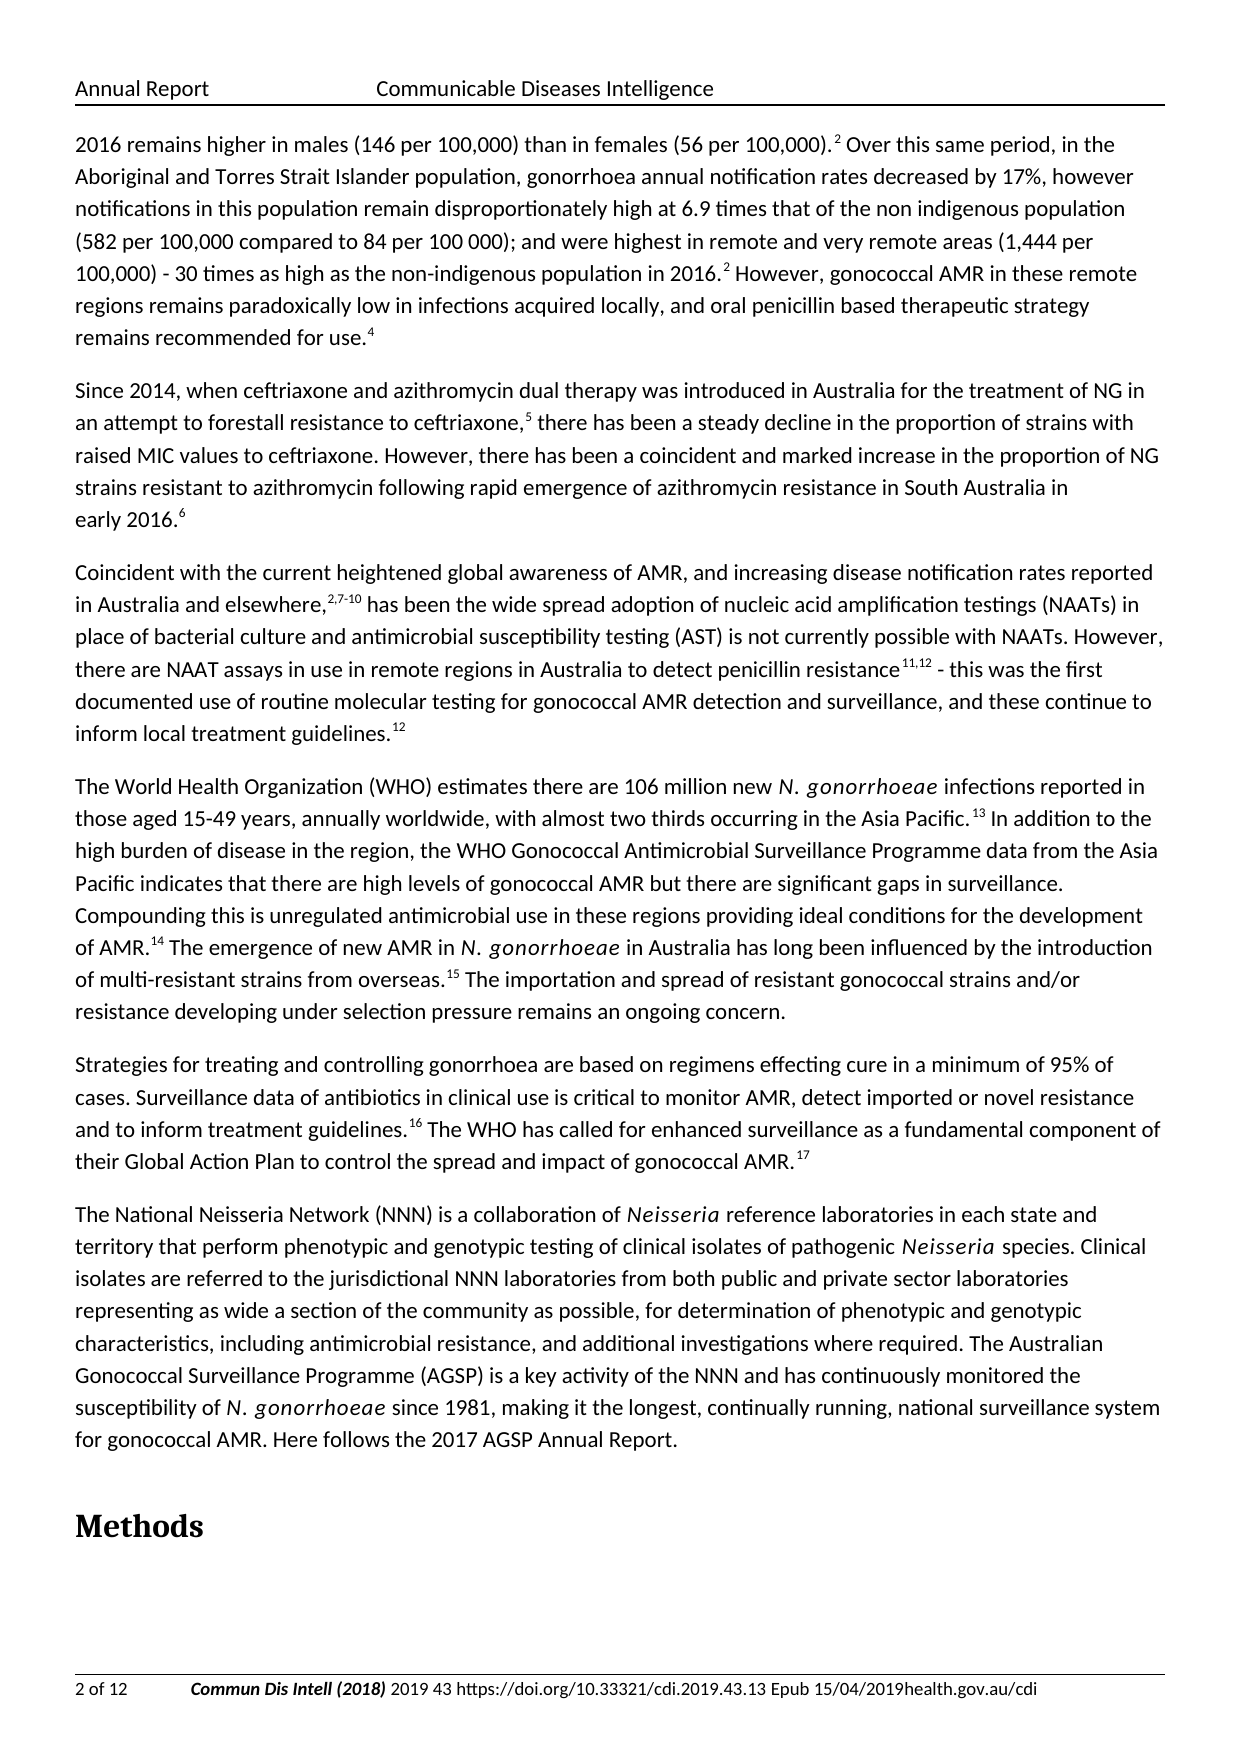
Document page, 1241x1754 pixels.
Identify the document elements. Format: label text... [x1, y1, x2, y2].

text The World Health Organization (WHO) estimates there are 106 million new N. gonorrhoeae infections reported in those aged 15-49 years, annually worldwide, with almost two thirds occurring in the Asia Pacific.13 In addition to the high burden of disease in the region, the WHO Gonococcal Antimicrobial Surveillance Programme data from the Asia Pacific indicates that there are high levels of gonococcal AMR but there are significant gaps in surveillance. Compounding this is unregulated antimicrobial use in these regions providing ideal conditions for the development of AMR.14 The emergence of new AMR in N. gonorrhoeae in Australia has long been influenced by the introduction of multi-resistant strains from overseas.15 The importation and spread of resistant gonococcal strains and/or resistance developing under selection pressure remains an ongoing concern. [75, 772, 1165, 1025]
text Strategies for treating and controlling gonorrhoea are based on regimens effecting cure in a minimum of 95% of cases. Surveillance data of antibiotics in clinical use is critical to monitor AMR, detect imported or novel resistance and to inform treatment guidelines.16 The WHO has called for enhanced surveillance as a fundamental component of their Global Action Plan to control the spread and impact of gonococcal AMR.17 [75, 1050, 1165, 1175]
subtitle Methods [75, 1507, 1165, 1546]
text Since 2014, when ceftriaxone and azithromycin dual therapy was introduced in Australia for the treatment of NG in an attempt to forestall resistance to ceftriaxone,5 there has been a steady decline in the proportion of strains with raised MIC values to ceftriaxone. However, there has been a coincident and marked increase in the proportion of NG strains resistant to azithromycin following rapid emergence of azithromycin resistance in South Australia in early 2016.6 [75, 376, 1165, 533]
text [75, 130, 1165, 351]
text Coincident with the current heightened global awareness of AMR, and increasing disease notification rates reported in Australia and elsewhere,2,7-10 has been the wide spread adoption of nucleic acid amplification testings (NAATs) in place of bacterial culture and antimicrobial susceptibility testing (AST) is not currently possible with NAATs. However, there are NAAT assays in use in remote regions in Australia to detect penicillin resistance11,12 - this was the first documented use of routine molecular testing for gonococcal AMR detection and surveillance, and these continue to inform local treatment guidelines.12 [75, 558, 1165, 747]
text The National Neisseria Network (NNN) is a collaboration of Neisseria reference laboratories in each state and territory that perform phenotypic and genotypic testing of clinical isolates of pathogenic Neisseria species. Clinical isolates are referred to the jurisdictional NNN laboratories from both public and private sector laboratories representing as wide a section of the community as possible, for determination of phenotypic and genotypic characteristics, including antimicrobial resistance, and additional investigations where required. The Australian Gonococcal Surveillance Programme (AGSP) is a key activity of the NNN and has continuously monitored the susceptibility of N. gonorrhoeae since 1981, making it the longest, continually running, national surveillance system for gonococcal AMR. Here follows the 2017 AGSP Annual Report. [75, 1200, 1165, 1453]
